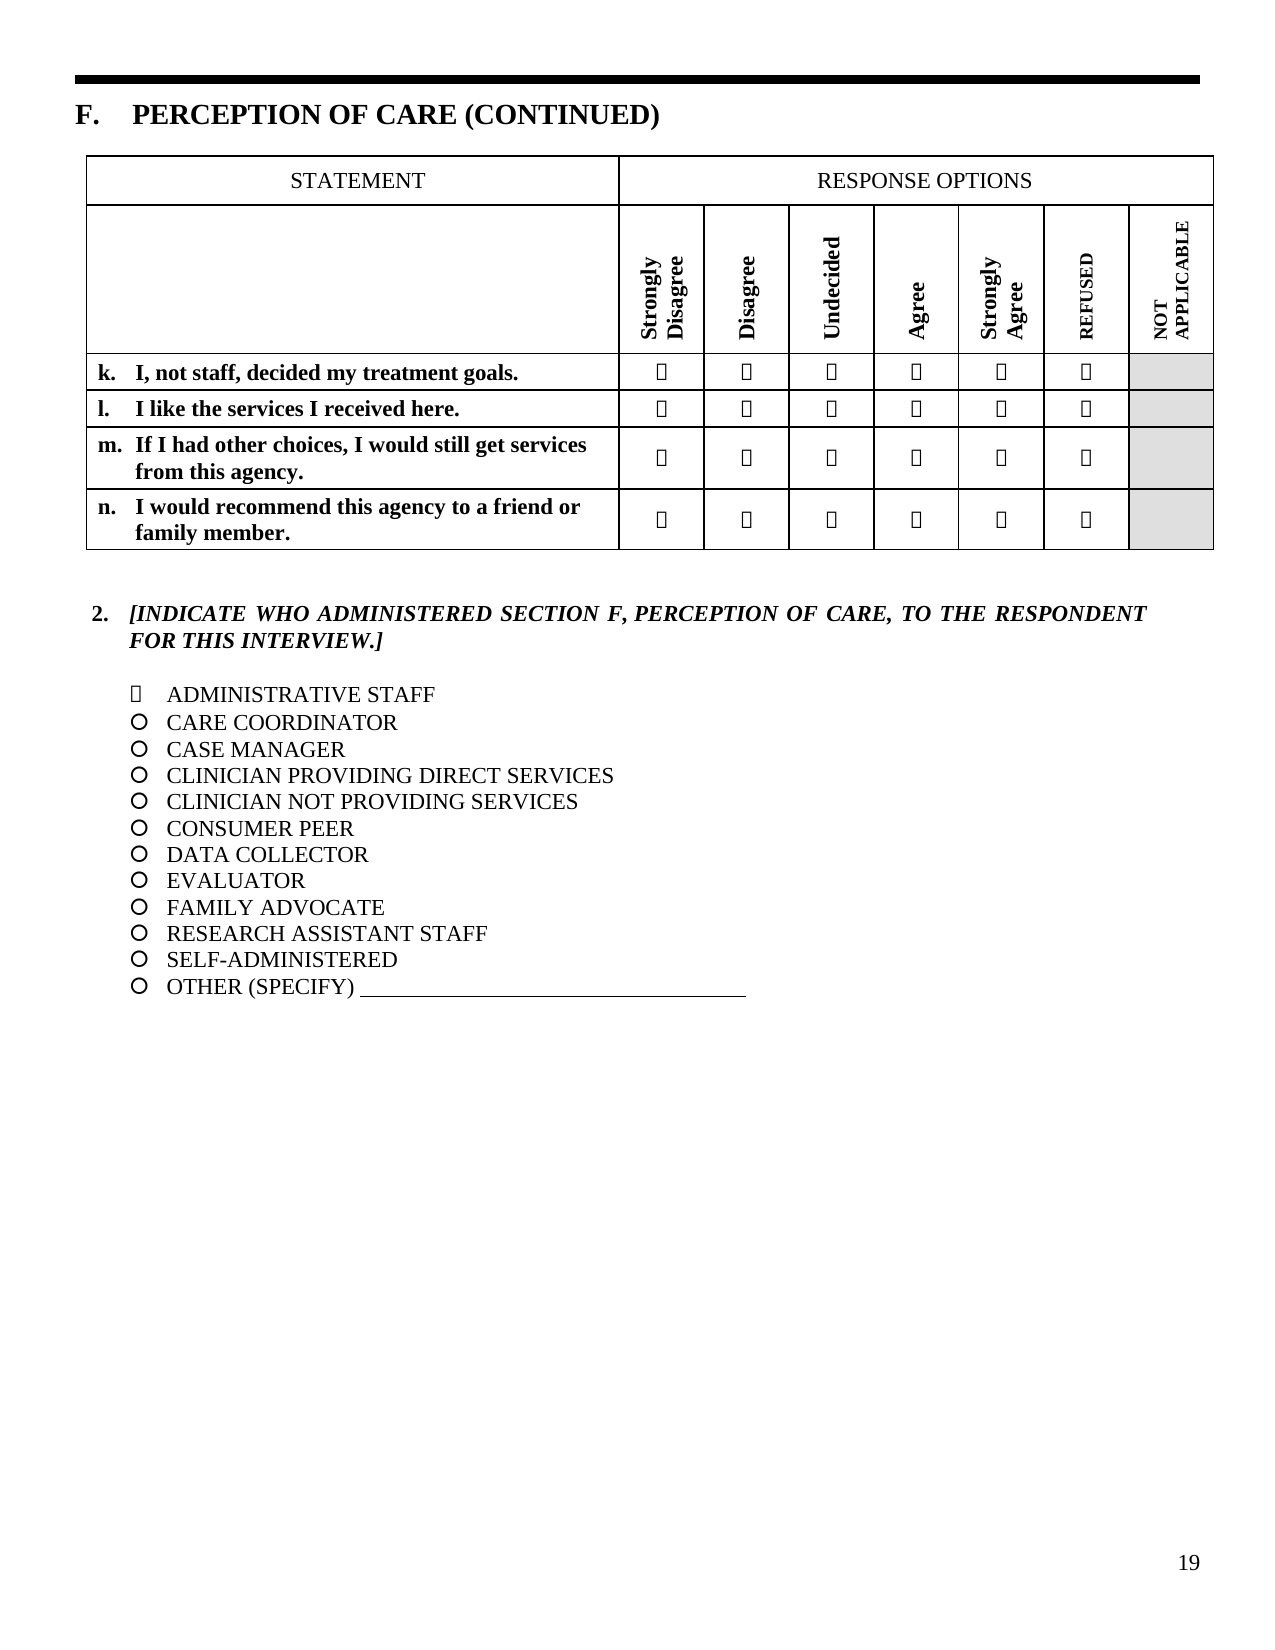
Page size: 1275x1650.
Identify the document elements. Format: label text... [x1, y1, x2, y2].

table_cell Agree [875, 206, 958, 352]
table_cell [1130, 354, 1213, 389]
table_cell I would recommend this agency to a friend or family member. [87, 490, 618, 549]
table_cell  [790, 490, 873, 549]
list [INDICATE WHO ADMINISTERED SECTION F, PERCEPTION OF CARE, TO THE RESPONDENT FOR THIS INTERVIEW.] [91, 600, 1200, 653]
table_cell  [875, 490, 958, 549]
list CONSUMER PEER [129, 815, 1200, 841]
table_cell NOT APPLICABLE [1130, 206, 1213, 352]
list EVALUATOR [129, 867, 1200, 894]
table_cell  [1045, 490, 1128, 549]
table_cell REFUSED [1045, 206, 1128, 352]
table_cell  [790, 354, 873, 389]
table_cell Strongly Disagree [620, 206, 703, 352]
list OTHER (SPECIFY) [129, 973, 1200, 999]
table_cell  [875, 428, 958, 488]
table_cell  [959, 354, 1043, 389]
table_cell  [705, 391, 788, 426]
table_cell  [1045, 391, 1128, 426]
text  ADMINISTRATIVE STAFF [129, 678, 1200, 709]
list CLINICIAN PROVIDING DIRECT SERVICES [129, 762, 1200, 788]
table_cell  [705, 428, 788, 488]
table_header STATEMENT [87, 157, 618, 204]
table_cell  [705, 354, 788, 389]
table_cell  [959, 490, 1043, 549]
table_cell I like the services I received here. [87, 391, 618, 426]
list DATA COLLECTOR [129, 841, 1200, 867]
table_cell [1130, 428, 1213, 488]
subtitle F. PERCEPTION OF CARE (CONTINUED) [75, 84, 1200, 130]
table_cell [1130, 391, 1213, 426]
table_cell Disagree [705, 206, 788, 352]
table_cell  [790, 391, 873, 426]
table_cell  [790, 428, 873, 488]
table_header RESPONSE OPTIONS [620, 157, 1213, 204]
table_cell  [620, 391, 703, 426]
table_cell  [959, 428, 1043, 488]
table_cell  [620, 490, 703, 549]
table_cell [87, 206, 618, 352]
table_cell Undecided [790, 206, 873, 352]
table_cell  [1045, 428, 1128, 488]
table_cell  [1045, 354, 1128, 389]
table_cell  [620, 354, 703, 389]
table_cell [1130, 490, 1213, 549]
table_cell Strongly Agree [959, 206, 1043, 352]
table_cell  [705, 490, 788, 549]
list RESEARCH ASSISTANT STAFF [129, 920, 1200, 947]
table_cell I, not staff, decided my treatment goals. [87, 354, 618, 389]
table_cell If I had other choices, I would still get services from this agency. [87, 428, 618, 488]
list CLINICIAN NOT PROVIDING SERVICES [129, 788, 1200, 815]
table_cell  [875, 391, 958, 426]
list CASE MANAGER [129, 736, 1200, 762]
table_cell  [959, 391, 1043, 426]
list CARE COORDINATOR [129, 709, 1200, 736]
table_cell  [875, 354, 958, 389]
table_cell  [620, 428, 703, 488]
list SELF-ADMINISTERED [129, 947, 1200, 973]
list FAMILY ADVOCATE [129, 894, 1200, 920]
